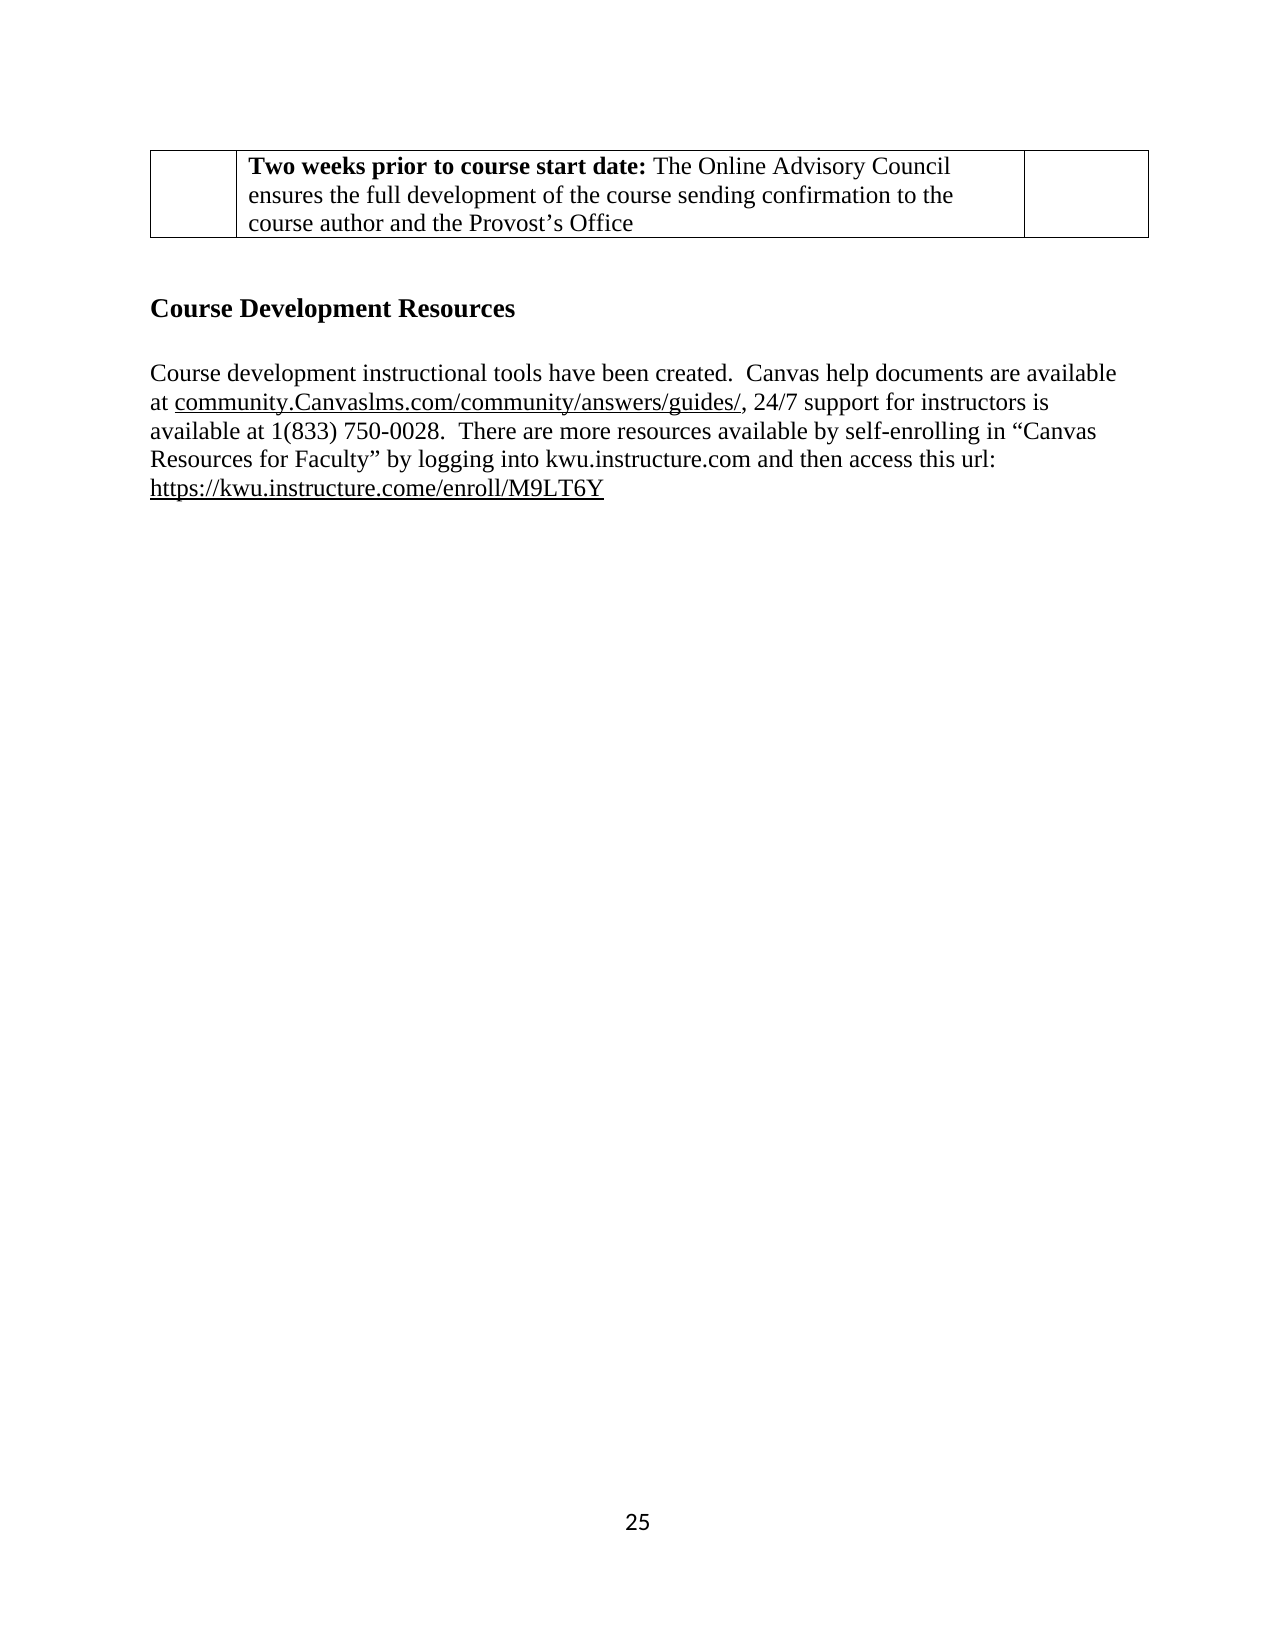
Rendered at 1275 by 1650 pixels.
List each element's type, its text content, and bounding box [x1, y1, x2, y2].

table_cell [1025, 151, 1148, 237]
table_cell [151, 151, 236, 237]
table_cell Two weeks prior to course start date: The Online Advisory Council ensures the full development of the course sending confirmation to the course author and the Provost’s Office [237, 151, 1024, 237]
text Course development instructional tools have been created. Canvas help documents are available at community.Canvaslms.com/community/answers/guides/, 24/7 support for instructors is available at 1(833) 750-0028. There are more resources available by self-enrolling in “Canvas Resources for Faculty” by logging into kwu.instructure.com and then access this url: https://kwu.instructure.come/enroll/M9LT6Y [150, 358, 1125, 502]
subtitle Course Development Resources [150, 292, 1125, 323]
